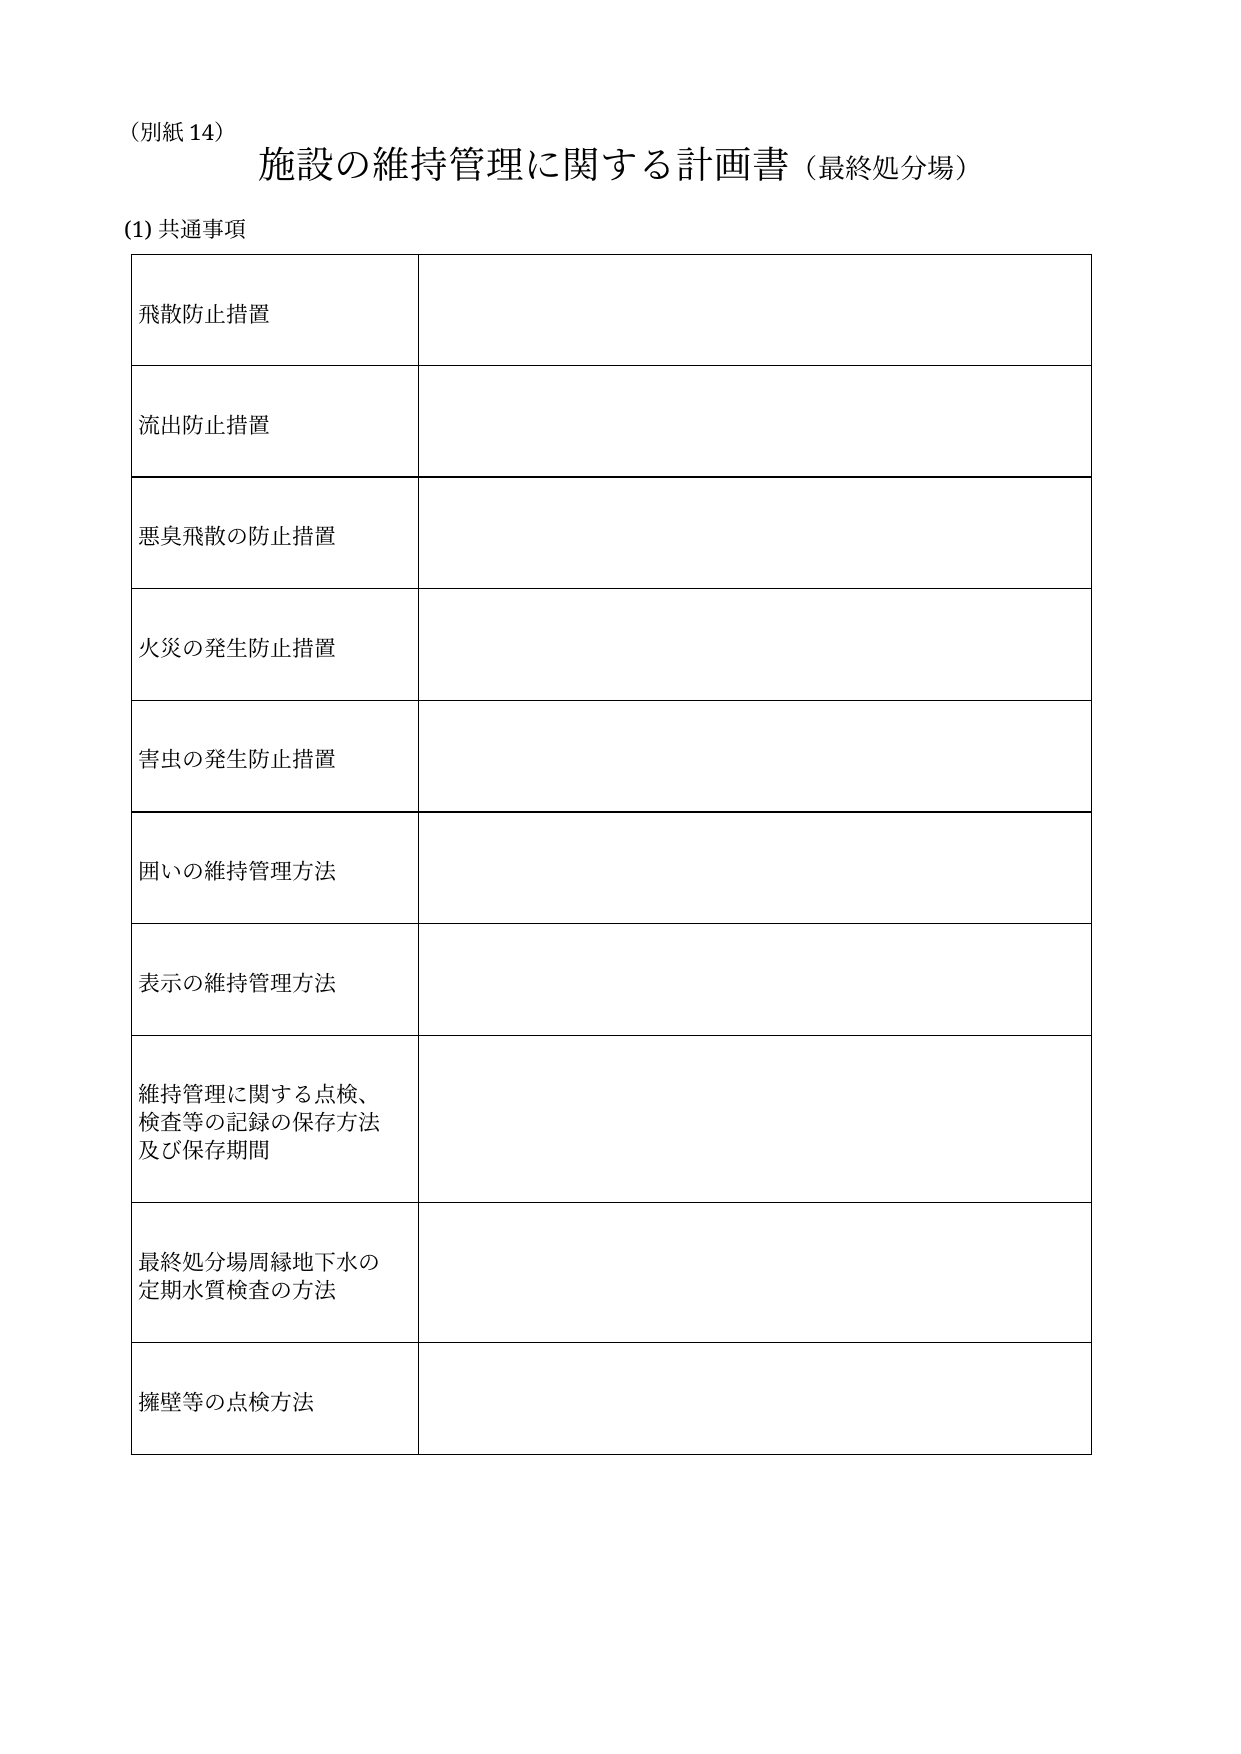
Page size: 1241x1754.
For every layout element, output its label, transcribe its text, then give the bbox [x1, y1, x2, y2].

table_header 飛散防止措置 [132, 255, 418, 365]
table_cell [419, 813, 1091, 923]
table_cell [419, 924, 1091, 1035]
table_cell [419, 478, 1091, 588]
table_cell 最終処分場周縁地下水の 定期水質検査の方法 [132, 1203, 418, 1342]
table_cell [419, 1203, 1091, 1342]
text （別紙14） [118, 118, 1122, 146]
table_cell 火災の発生防止措置 [132, 589, 418, 700]
table_cell 維持管理に関する点検、 検査等の記録の保存方法 及び保存期間 [132, 1036, 418, 1202]
table_cell 流出防止措置 [132, 366, 418, 476]
table_cell 害虫の発生防止措置 [132, 701, 418, 811]
table_cell [419, 1036, 1091, 1202]
table_cell 擁壁等の点検方法 [132, 1343, 418, 1453]
text 施設の維持管理に関する計画書（最終処分場） [118, 146, 1122, 187]
table_cell 囲いの維持管理方法 [132, 813, 418, 923]
text (1) 共通事項 [118, 215, 1122, 243]
table_cell [419, 1343, 1091, 1453]
table_cell [419, 589, 1091, 700]
table_cell [419, 366, 1091, 476]
table_cell 悪臭飛散の防止措置 [132, 478, 418, 588]
table_header [419, 255, 1091, 365]
table_cell 表示の維持管理方法 [132, 924, 418, 1035]
table_cell [419, 701, 1091, 811]
